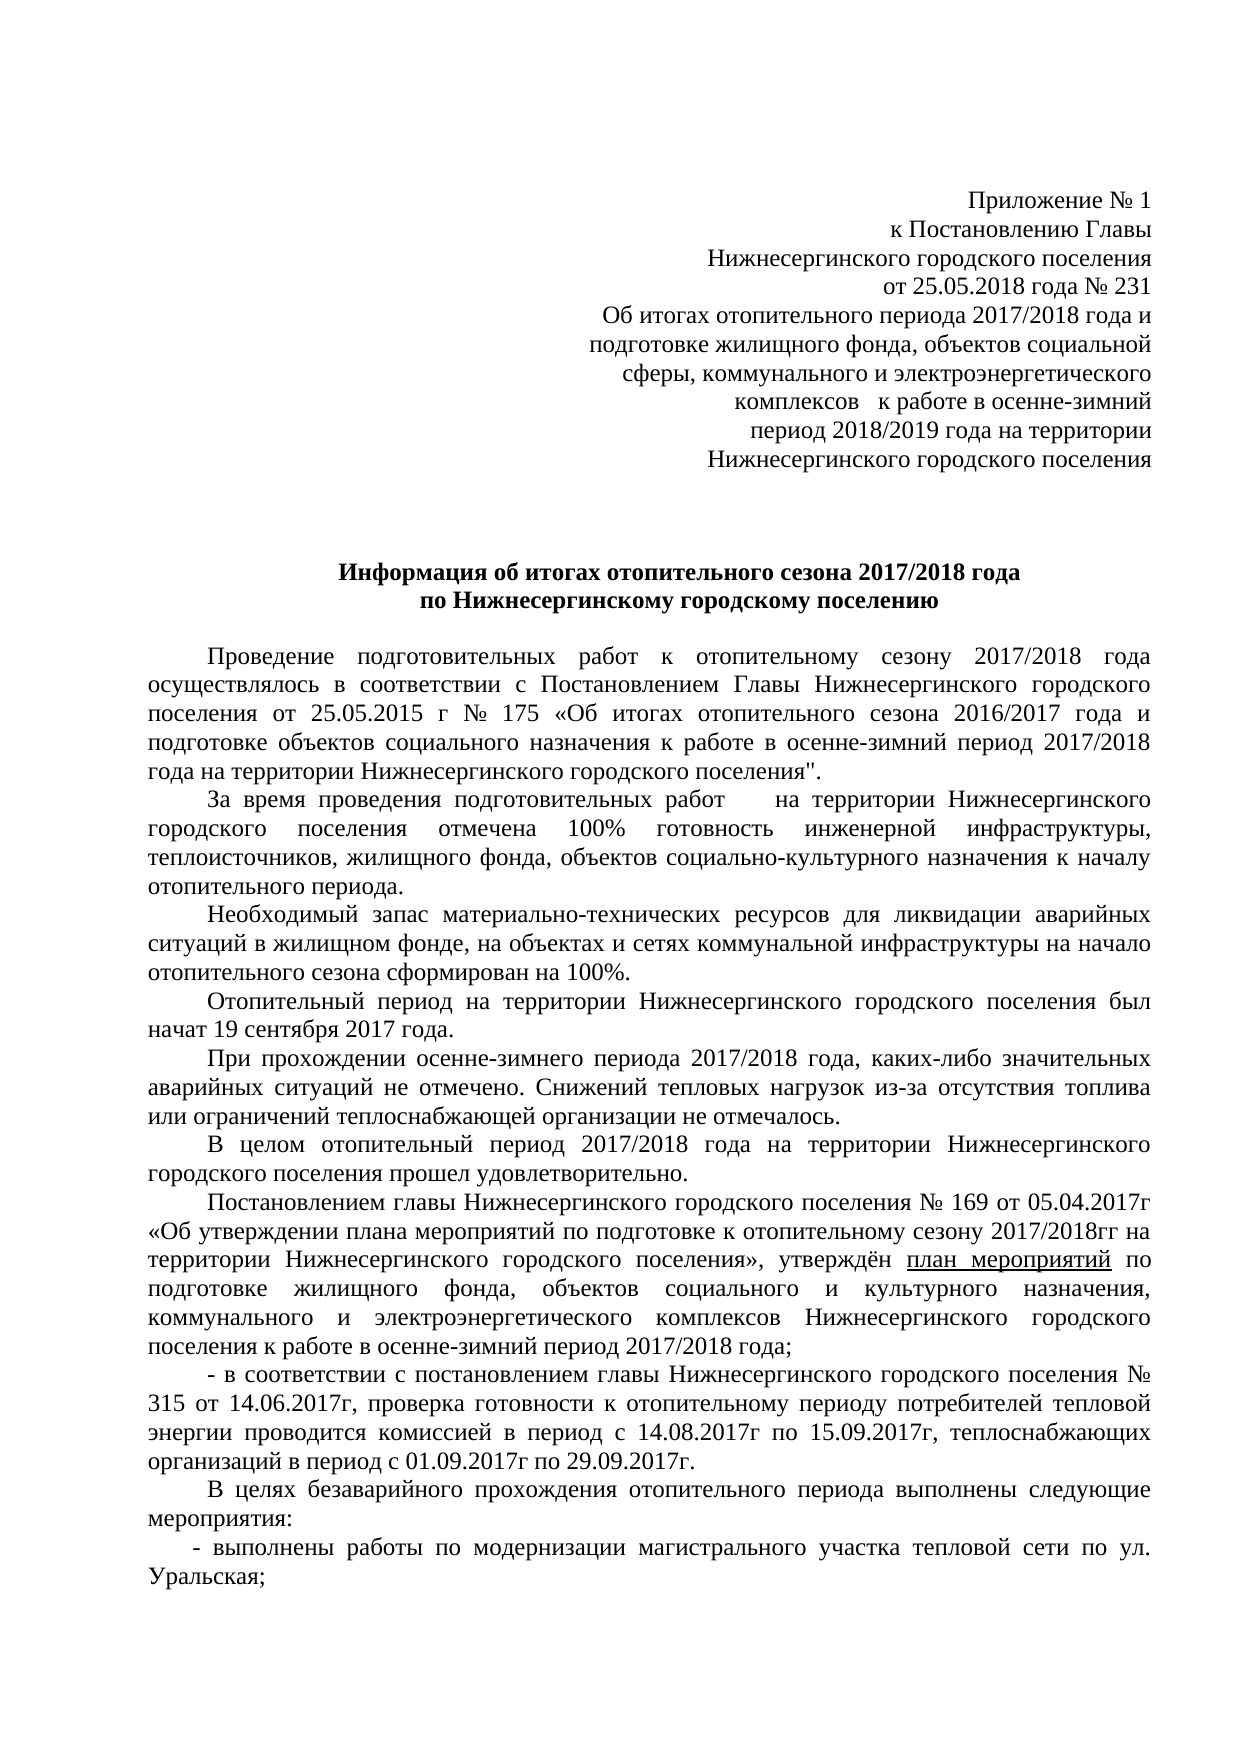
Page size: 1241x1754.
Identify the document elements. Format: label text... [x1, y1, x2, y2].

text Информация об итогах отопительного сезона 2017/2018 года [148, 559, 1152, 586]
text - выполнены работы по модернизации магистрального участка тепловой сети по ул. Уральская; [148, 1532, 1152, 1589]
text Нижнесергинского городского поселения [148, 243, 1152, 271]
text Отопительный период на территории Нижнесергинского городского поселения был начат 19 сентября 2017 года. [148, 986, 1152, 1043]
text Проведение подготовительных работ к отопительному сезону 2017/2018 года осуществлялось в соответствии с Постановлением Главы Нижнесергинского городского поселения от 25.05.2015 г № 175 «Об итогах отопительного сезона 2016/2017 года и подготовке объектов социального назначения к работе в осенне-зимний период 2017/2018 года на территории Нижнесергинского городского поселения". [148, 641, 1152, 784]
text сферы, коммунального и электроэнергетического комплексов к работе в осенне-зимний [177, 358, 1152, 415]
text Приложение № 1 [148, 185, 1152, 214]
text За время проведения подготовительных работ на территории Нижнесергинского городского поселения отмечена 100% готовность инженерной инфраструктуры, теплоисточников, жилищного фонда, объектов социально-культурного назначения к началу отопительного периода. [148, 784, 1152, 899]
text В целях безаварийного прохождения отопительного периода выполнены следующие мероприятия: [148, 1474, 1152, 1532]
text - в соответствии с постановлением главы Нижнесергинского городского поселения № 315 от 14.06.2017г, проверка готовности к отопительному периоду потребителей тепловой энергии проводится комиссией в период с 14.08.2017г по 15.09.2017г, теплоснабжающих организаций в период с 01.09.2017г по 29.09.2017г. [148, 1359, 1152, 1474]
text от 25.05.2018 года № 231 [148, 271, 1152, 300]
text Об итогах отопительного периода 2017/2018 года и подготовке жилищного фонда, объектов социальной [177, 300, 1152, 358]
text Необходимый запас материально-технических ресурсов для ликвидации аварийных ситуаций в жилищном фонде, на объектах и сетях коммунальной инфраструктуры на начало отопительного сезона сформирован на 100%. [148, 899, 1152, 986]
text период 2018/2019 года на территории Нижнесергинского городского поселения [177, 415, 1152, 473]
text к Постановлению Главы [148, 214, 1152, 243]
text по Нижнесергинскому городскому поселению [148, 586, 1152, 613]
text Постановлением главы Нижнесергинского городского поселения № 169 от 05.04.2017г «Об утверждении плана мероприятий по подготовке к отопительному сезону 2017/2018гг на территории Нижнесергинского городского поселения», утверждён план мероприятий по подготовке жилищного фонда, объектов социального и культурного назначения, коммунального и электроэнергетического комплексов Нижнесергинского городского поселения к работе в осенне-зимний период 2017/2018 года; [148, 1187, 1152, 1359]
text При прохождении осенне-зимнего периода 2017/2018 года, каких-либо значительных аварийных ситуаций не отмечено. Снижений тепловых нагрузок из-за отсутствия топлива или ограничений теплоснабжающей организации не отмечалось. [148, 1043, 1152, 1129]
text В целом отопительный период 2017/2018 года на территории Нижнесергинского городского поселения прошел удовлетворительно. [148, 1129, 1152, 1187]
